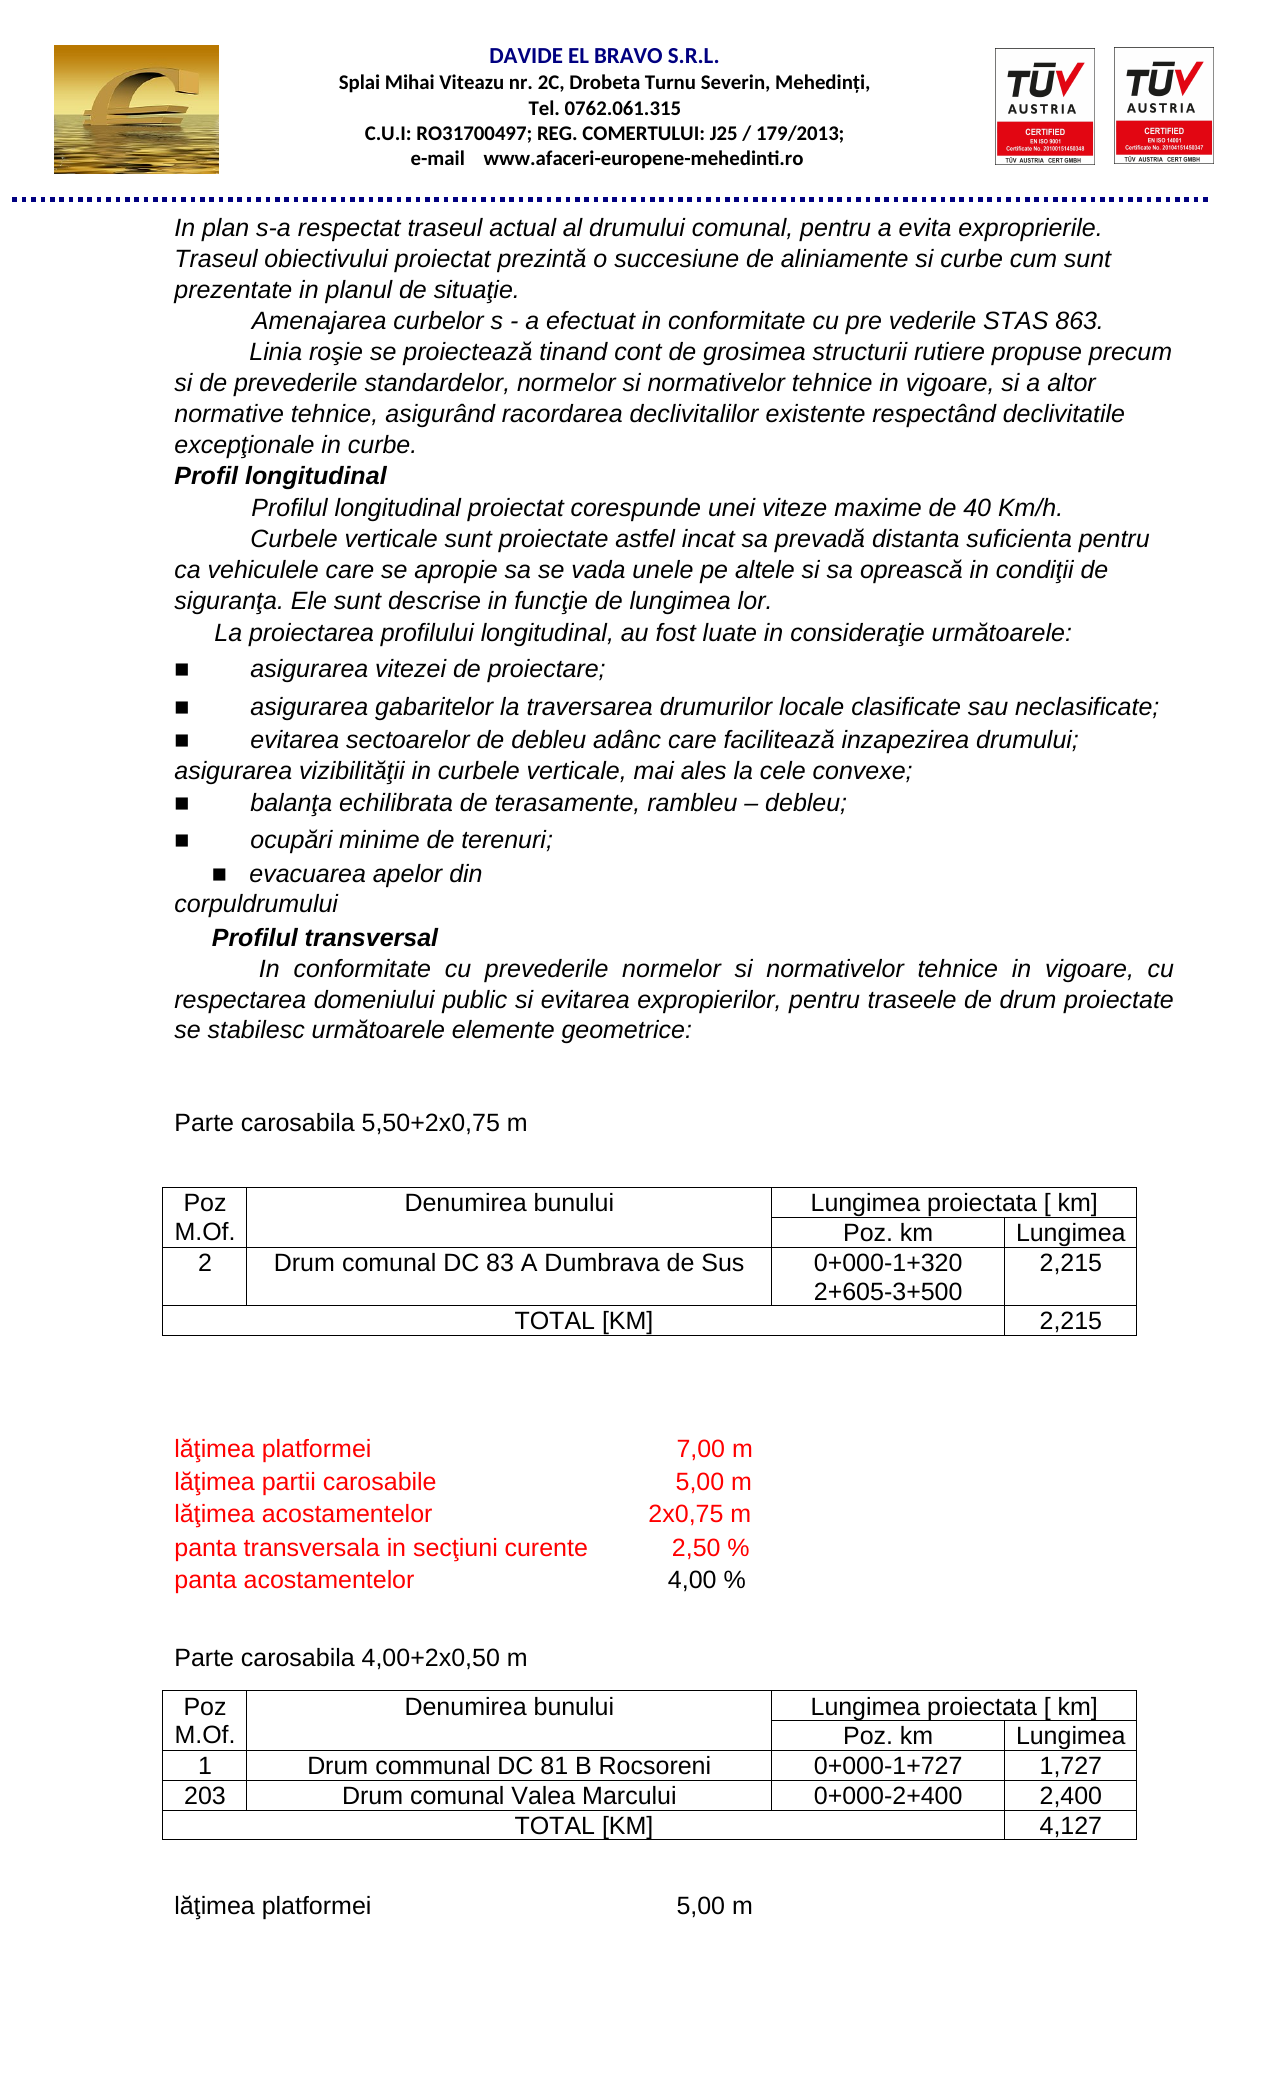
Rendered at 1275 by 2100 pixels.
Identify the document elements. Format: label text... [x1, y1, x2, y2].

picture [995, 48, 1095, 165]
text panta transversala in secţiuni curente 2,50 % [174, 1530, 1176, 1562]
table_cell Drum comunal DC 83 A Dumbrava de Sus [247, 1248, 771, 1305]
text Profil longitudinal [174, 460, 1176, 491]
text Curbele verticale sunt proiectate astfel incat sa prevadă distanta suficienta pentru ca vehiculele care se apropie sa se vada unele pe altele si sa oprească in condiţii de siguranţa. Ele sunt descrise in funcţie de lungimea lor. [174, 523, 1176, 616]
text lăţimea partii carosabile 5,00 m [174, 1464, 1176, 1496]
list asigurarea gabaritelor la traversarea drumurilor locale clasificate sau neclasificate; [174, 692, 1176, 721]
text Traseul obiectivului proiectat prezintă o succesiune de aliniamente si curbe cum sunt prezentate in planul de situaţie. [174, 243, 1176, 305]
table_cell Lungimea [1005, 1218, 1136, 1247]
table_cell 0+000-1+727 [772, 1751, 1004, 1780]
table_cell TOTAL [KM] [163, 1811, 1004, 1839]
text lăţimea acostamentelor 2x0,75 m [174, 1496, 1176, 1529]
text Profilul transversal [174, 922, 604, 953]
table_cell 4,127 [1005, 1811, 1136, 1839]
table_cell 1,727 [1005, 1751, 1136, 1780]
table_header Denumirea bunului [247, 1188, 771, 1247]
text lăţimea platformei 5,00 m [174, 1888, 1176, 1921]
text Profilul longitudinal proiectat corespunde unei viteze maxime de 40 Km/h. [251, 492, 1176, 523]
list ocupări minime de terenuri; [174, 825, 1176, 854]
table_cell 2,215 [1005, 1248, 1136, 1305]
list balanţa echilibrata de terasamente, rambleu – debleu; [174, 786, 1176, 818]
table_header Denumirea bunului [247, 1691, 771, 1750]
table_cell 0+000-2+400 [772, 1781, 1004, 1809]
table_cell 0+000-1+320 2+605-3+500 [772, 1248, 1004, 1305]
text Parte carosabila 5,50+2x0,75 m [174, 1107, 1176, 1137]
table_cell Poz. km [772, 1721, 1004, 1750]
table_header Poz M.Of. [163, 1188, 246, 1247]
table_cell 2 [163, 1248, 246, 1305]
text panta acostamentelor 4,00 % [174, 1562, 1176, 1595]
table_cell Drum communal DC 81 B Rocsoreni [247, 1751, 771, 1780]
list asigurarea vitezei de proiectare; [174, 654, 1176, 683]
picture [1114, 47, 1214, 164]
picture [54, 45, 219, 174]
table_cell 2,215 [1005, 1306, 1136, 1335]
table_header Poz M.Of. [163, 1691, 246, 1750]
table_cell 1 [163, 1751, 246, 1780]
text lăţimea platformei 7,00 m [174, 1431, 1176, 1464]
table_header Lungimea proiectata [ km] [772, 1691, 1136, 1720]
table_cell Lungimea [1005, 1721, 1136, 1750]
text Amenajarea curbelor s - a efectuat in conformitate cu pre vederile STAS 863. [252, 305, 1176, 336]
table_cell Drum comunal Valea Marcului [247, 1781, 771, 1809]
text Parte carosabila 4,00+2x0,50 m [174, 1643, 1176, 1671]
list evitarea sectoarelor de debleu adânc care facilitează inzapezirea drumului; asigurarea vizibilităţii in curbele verticale, mai ales la cele convexe; [174, 723, 1176, 786]
table_cell TOTAL [KM] [163, 1306, 1004, 1335]
text Linia roşie se proiectează tinand cont de grosimea structurii rutiere propuse precum si de prevederile standardelor, normelor si normativelor tehnice in vigoare, si a altor normative tehnice, asigurând racordarea declivitalilor existente respectând declivitatile excepţionale in curbe. [174, 336, 1176, 460]
text In plan s-a respectat traseul actual al drumului comunal, pentru a evita exproprierile. [174, 212, 1176, 243]
table_cell 2,400 [1005, 1781, 1136, 1809]
table_header Lungimea proiectata [ km] [772, 1188, 1136, 1217]
text In conformitate cu prevederile normelor si normativelor tehnice in vigoare, cu respectarea domeniului public si evitarea expropierilor, pentru traseele de drum proiectate se stabilesc următoarele elemente geometrice: [174, 953, 1176, 1045]
text La proiectarea profilului longitudinal, au fost luate in consideraţie următoarele: [214, 616, 1176, 647]
table_cell Poz. km [772, 1218, 1004, 1247]
text ■ evacuarea apelor din corpuldrumului [174, 858, 604, 919]
table_cell 203 [163, 1781, 246, 1809]
